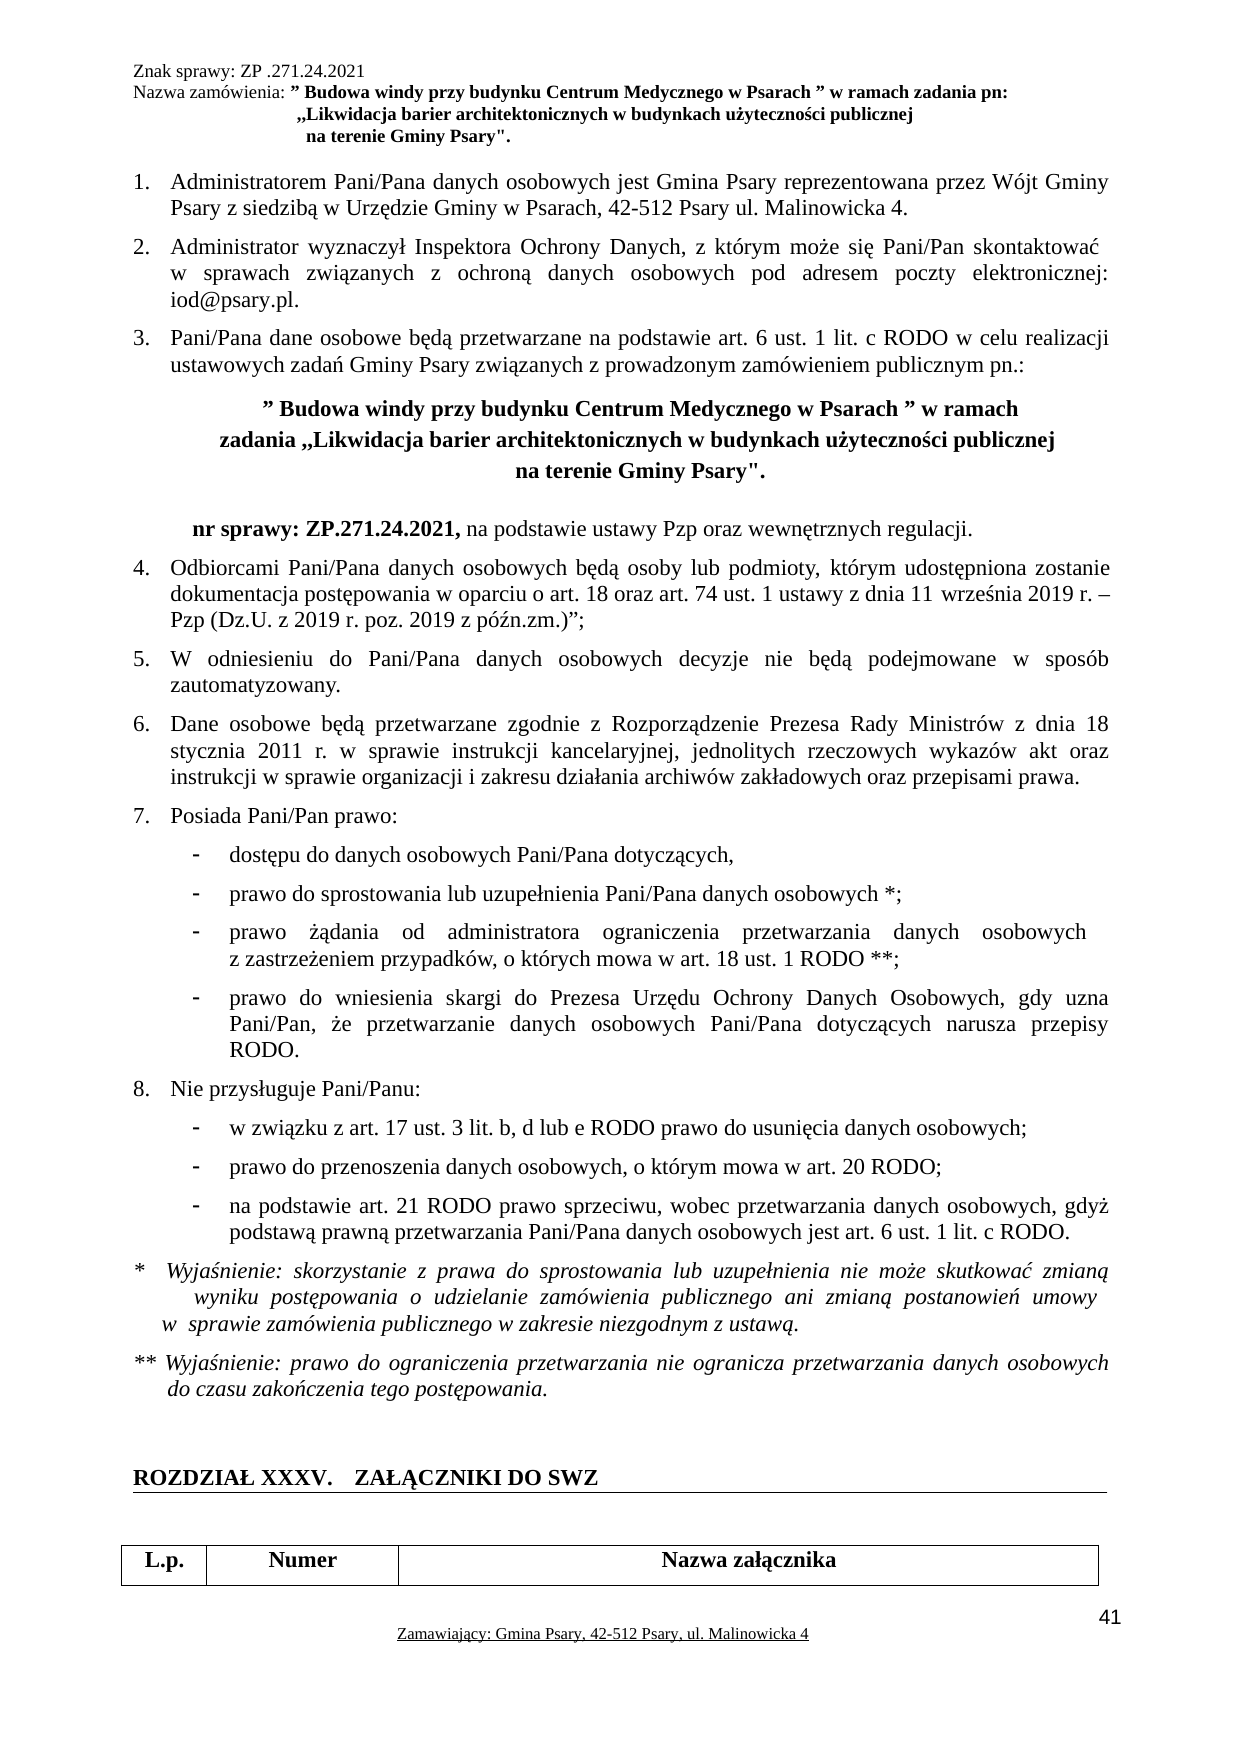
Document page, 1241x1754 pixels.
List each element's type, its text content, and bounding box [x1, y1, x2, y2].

list Administratorem Pani/Pana danych osobowych jest Gmina Psary reprezentowana przez Wójt Gminy Psary z siedzibą w Urzędzie Gminy w Psarach, 42-512 Psary ul. Malinowicka 4. [133, 168, 1110, 220]
text ” Budowa windy przy budynku Centrum Medycznego w Psarach ” w ramach zadania ,,Likwidacja barier architektonicznych w budynkach użyteczności publicznej na terenie Gminy Psary". [170, 390, 1110, 483]
list prawo do przenoszenia danych osobowych, o którym mowa w art. 20 RODO; [192, 1153, 1110, 1179]
list prawo do wniesienia skargi do Prezesa Urzędu Ochrony Danych Osobowych, gdy uzna Pani/Pan, że przetwarzanie danych osobowych Pani/Pana dotyczących narusza przepisy RODO. [192, 984, 1110, 1063]
list Dane osobowe będą przetwarzane zgodnie z Rozporządzenie Prezesa Rady Ministrów z dnia 18 stycznia 2011 r. w sprawie instrukcji kancelaryjnej, jednolitych rzeczowych wykazów akt oraz instrukcji w sprawie organizacji i zakresu działania archiwów zakładowych oraz przepisami prawa. [133, 710, 1110, 789]
list Odbiorcami Pani/Pana danych osobowych będą osoby lub podmioty, którym udostępniona zostanie dokumentacja postępowania w oparciu o art. 18 oraz art. 74 ust. 1 ustawy z dnia 11 września 2019 r. – Pzp (Dz.U. z 2019 r. poz. 2019 z późn.zm.)”; [133, 553, 1110, 633]
list Administrator wyznaczył Inspektora Ochrony Danych, z którym może się Pani/Pan skontaktować w sprawach związanych z ochroną danych osobowych pod adresem poczty elektronicznej: iod@psary.pl. [133, 233, 1110, 312]
text nr sprawy: ZP.271.24.2021, na podstawie ustawy Pzp oraz wewnętrznych regulacji. [133, 515, 1110, 541]
text ROZDZIAŁ XXXV. ZAŁĄCZNIKI DO SWZ [133, 1464, 1107, 1492]
list Posiada Pani/Pan prawo: [133, 802, 1110, 828]
list Nie przysługuje Pani/Panu: [133, 1075, 1110, 1102]
list na podstawie art. 21 RODO prawo sprzeciwu, wobec przetwarzania danych osobowych, gdyż podstawą prawną przetwarzania Pani/Pana danych osobowych jest art. 6 ust. 1 lit. c RODO. [192, 1192, 1110, 1244]
text * Wyjaśnienie: skorzystanie z prawa do sprostowania lub uzupełnienia nie może skutkować zmianą wyniku postępowania o udzielanie zamówienia publicznego ani zmianą postanowień umowy w sprawie zamówienia publicznego w zakresie niezgodnym z ustawą. [133, 1257, 1110, 1336]
list W odniesieniu do Pani/Pana danych osobowych decyzje nie będą podejmowane w sposób zautomatyzowany. [133, 645, 1110, 698]
list dostępu do danych osobowych Pani/Pana dotyczących, [192, 841, 1110, 867]
list Pani/Pana dane osobowe będą przetwarzane na podstawie art. 6 ust. 1 lit. c RODO w celu realizacji ustawowych zadań Gminy Psary związanych z prowadzonym zamówieniem publicznym pn.: [133, 324, 1110, 377]
list prawo do sprostowania lub uzupełnienia Pani/Pana danych osobowych *; [192, 879, 1110, 906]
list w związku z art. 17 ust. 3 lit. b, d lub e RODO prawo do usunięcia danych osobowych; [192, 1114, 1110, 1140]
table_header Numer załącznika [207, 1546, 398, 1584]
table_header Nazwa załącznika [399, 1546, 1098, 1584]
list prawo żądania od administratora ograniczenia przetwarzania danych osobowych z zastrzeżeniem przypadków, o których mowa w art. 18 ust. 1 RODO **; [192, 918, 1110, 971]
table_header L.p. [122, 1546, 206, 1584]
text ** Wyjaśnienie: prawo do ograniczenia przetwarzania nie ogranicza przetwarzania danych osobowych do czasu zakończenia tego postępowania. [133, 1348, 1110, 1401]
